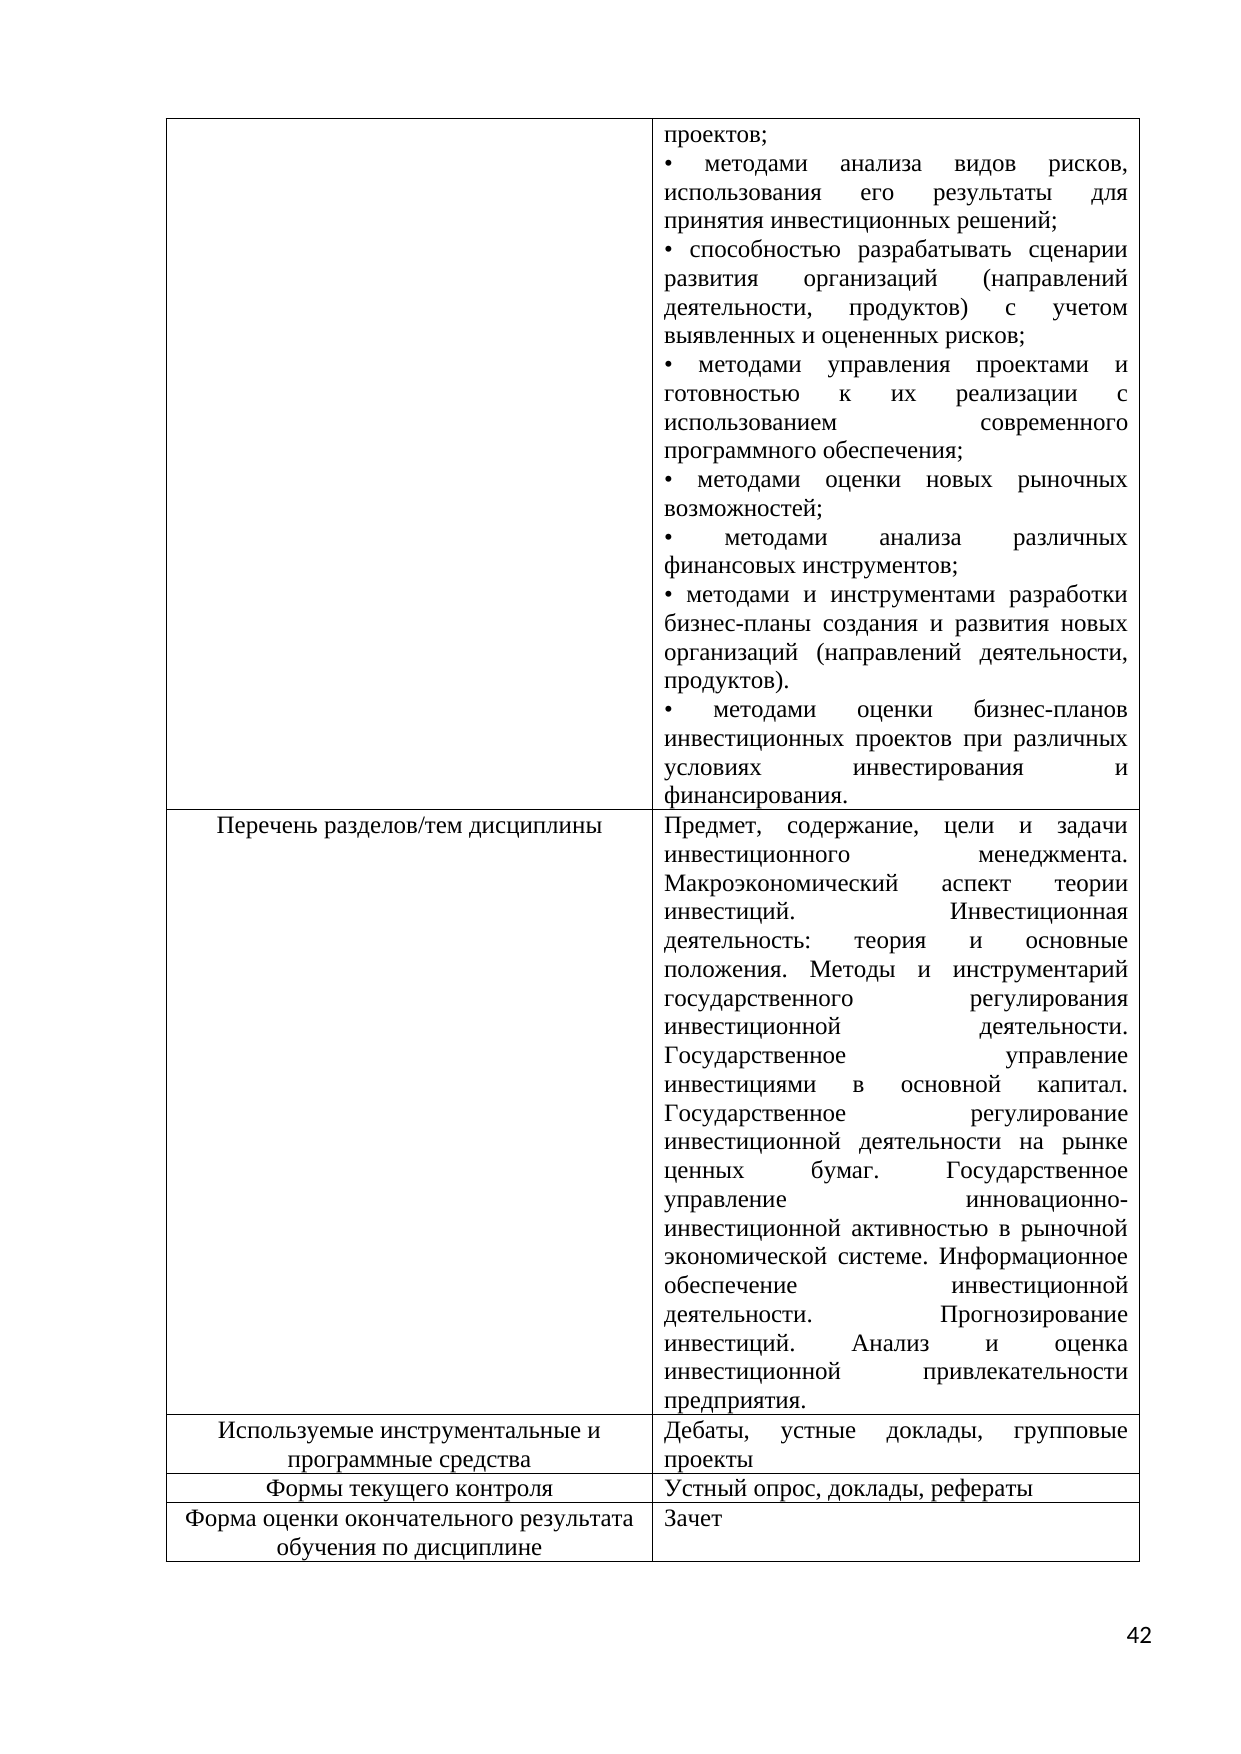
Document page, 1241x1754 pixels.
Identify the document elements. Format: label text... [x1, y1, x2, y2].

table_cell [653, 119, 1139, 809]
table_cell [167, 119, 652, 809]
table_cell Устный опрос, доклады, рефераты [653, 1474, 1139, 1502]
table_cell Форма оценки окончательного результата обучения по дисциплине [167, 1503, 652, 1561]
table_cell Предмет, содержание, цели и задачи инвестиционного менеджмента. Макроэкономический аспект теории инвестиций. Инвестиционная деятельность: теория и основные положения. Методы и инструментарий государственного регулирования инвестиционной деятельности. Государственное управление инвестициями в основной капитал. Государственное регулирование инвестиционной деятельности на рынке ценных бумаг. Государственное управление инновационно-инвестиционной активностью в рыночной экономической системе. Информационное обеспечение инвестиционной деятельности. Прогнозирование инвестиций. Анализ и оценка инвестиционной привлекательности предприятия. [653, 810, 1139, 1414]
table_cell Перечень разделов/тем дисциплины [167, 810, 652, 1414]
table_cell Используемые инструментальные и программные средства [167, 1415, 652, 1472]
table_cell Дебаты, устные доклады, групповые проекты [653, 1415, 1139, 1472]
table_cell Зачет [653, 1503, 1139, 1561]
table_cell Формы текущего контроля [167, 1474, 652, 1502]
